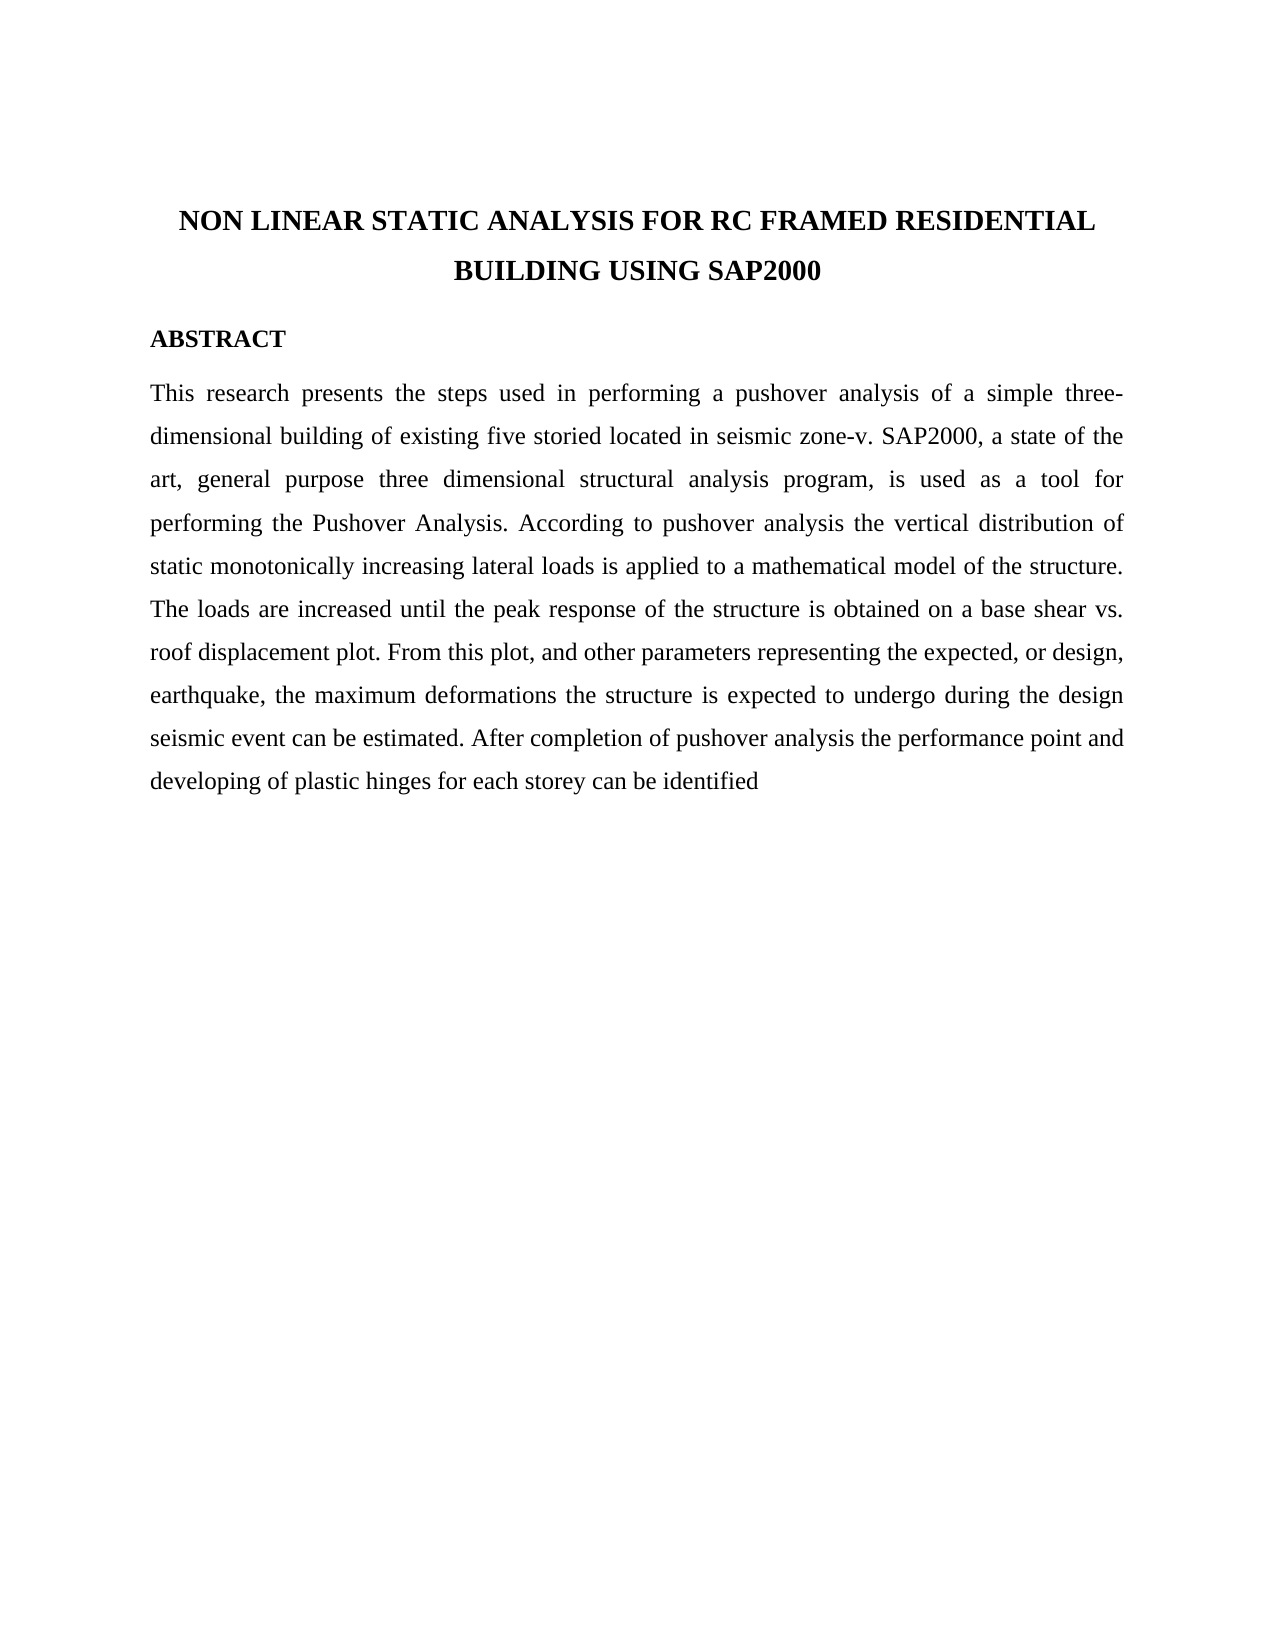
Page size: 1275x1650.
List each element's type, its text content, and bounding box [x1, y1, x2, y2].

text This research presents the steps used in performing a pushover analysis of a simple three-dimensional building of existing five storied located in seismic zone-v. SAP2000, a state of the art, general purpose three dimensional structural analysis program, is used as a tool for performing the Pushover Analysis. According to pushover analysis the vertical distribution of static monotonically increasing lateral loads is applied to a mathematical model of the structure. The loads are increased until the peak response of the structure is obtained on a base shear vs. roof displacement plot. From this plot, and other parameters representing the expected, or design, earthquake, the maximum deformations the structure is expected to undergo during the design seismic event can be estimated. After completion of pushover analysis the performance point and developing of plastic hinges for each storey can be identified [150, 378, 1125, 795]
text ABSTRACT [150, 324, 1125, 353]
text NON LINEAR STATIC ANALYSIS FOR RC FRAMED RESIDENTIAL BUILDING USING SAP2000 [150, 203, 1125, 287]
